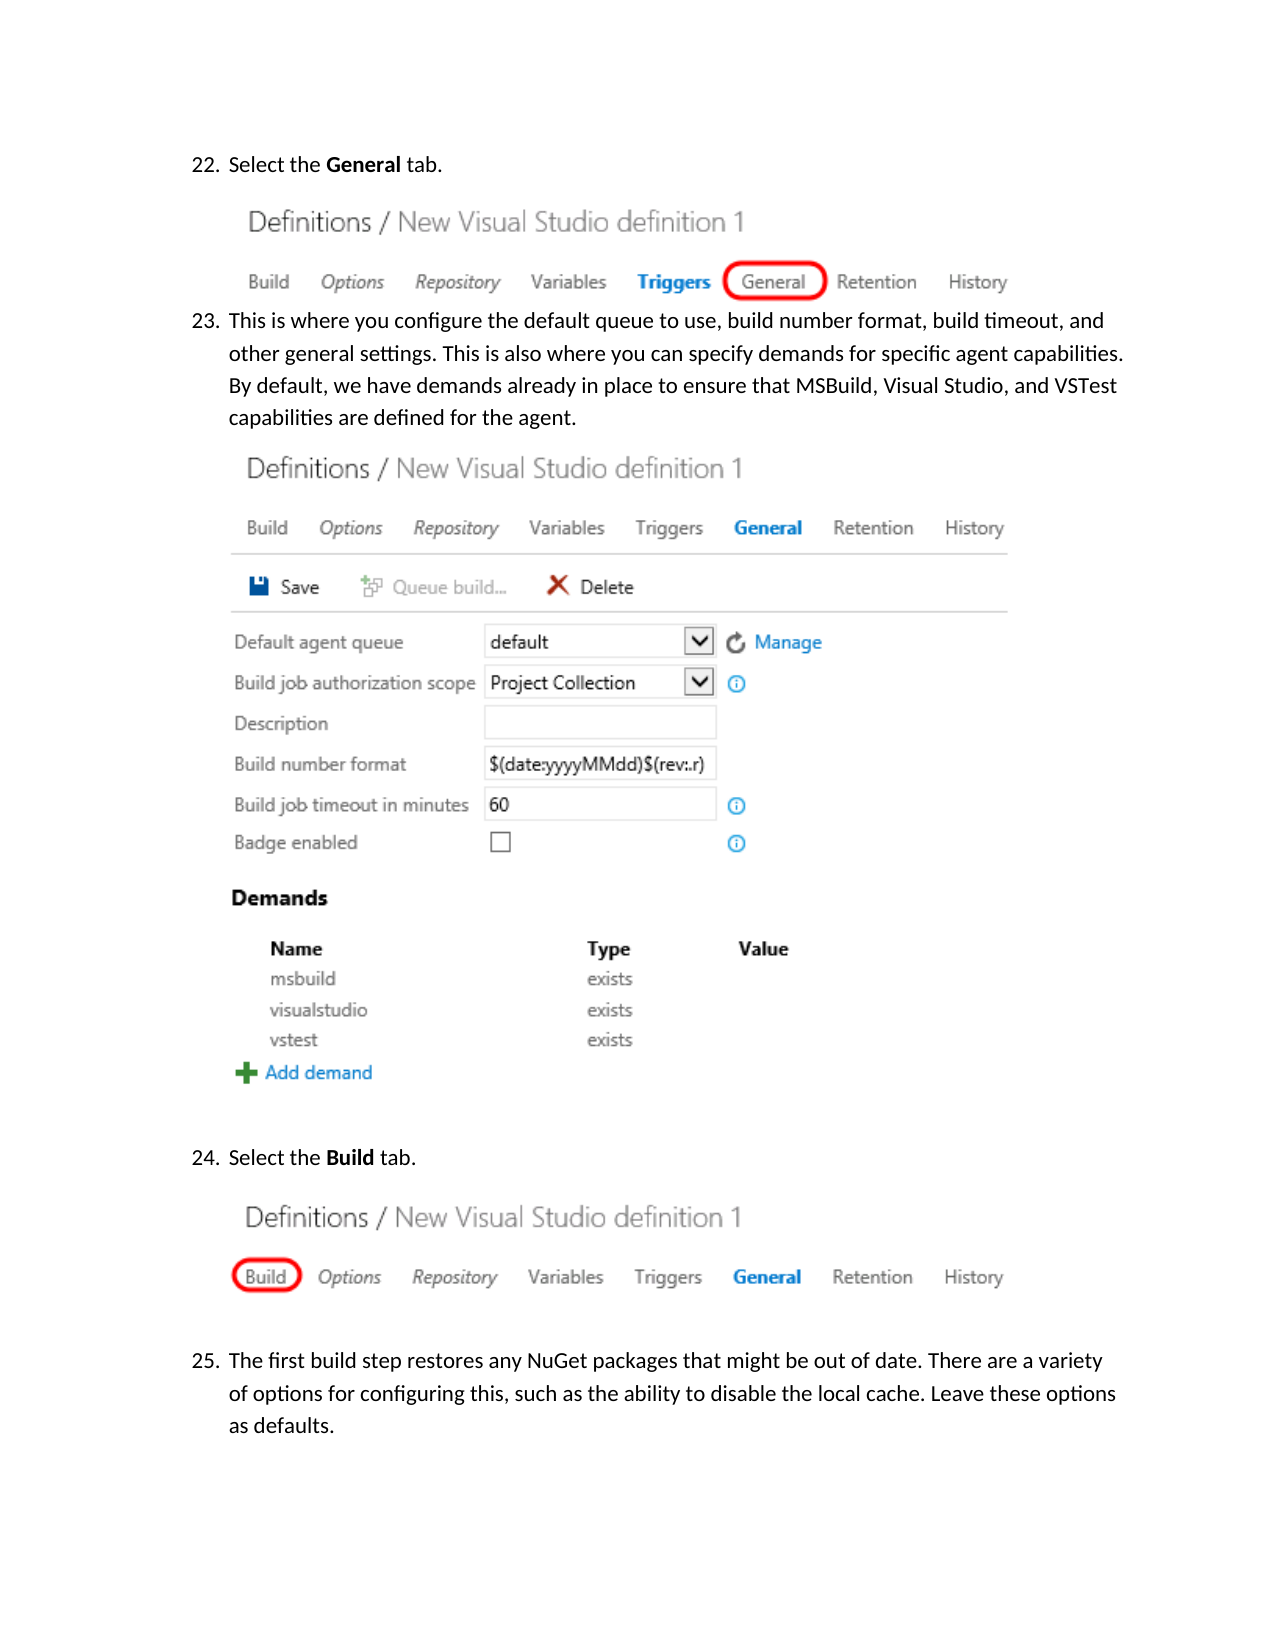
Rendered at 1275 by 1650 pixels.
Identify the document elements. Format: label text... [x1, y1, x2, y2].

picture [225, 1188, 1012, 1298]
picture [225, 194, 1024, 303]
list Select the Build tab. [191, 1143, 1125, 1172]
list Select the General tab. [191, 150, 1125, 178]
picture [225, 447, 1008, 1095]
list This is where you configure the default queue to use, build number format, build timeout, and other general settings. This is also where you can specify demands for specific agent capabilities. By default, we have demands already in place to ensure that MSBuild, Visual Studio, and VSTest capabilities are defined for the agent. [191, 307, 1125, 431]
list The first build step restores any NuGet packages that might be out of date. There are a variety of options for configuring this, such as the ability to disable the local cache. Leave these options as defaults. [191, 1346, 1125, 1439]
